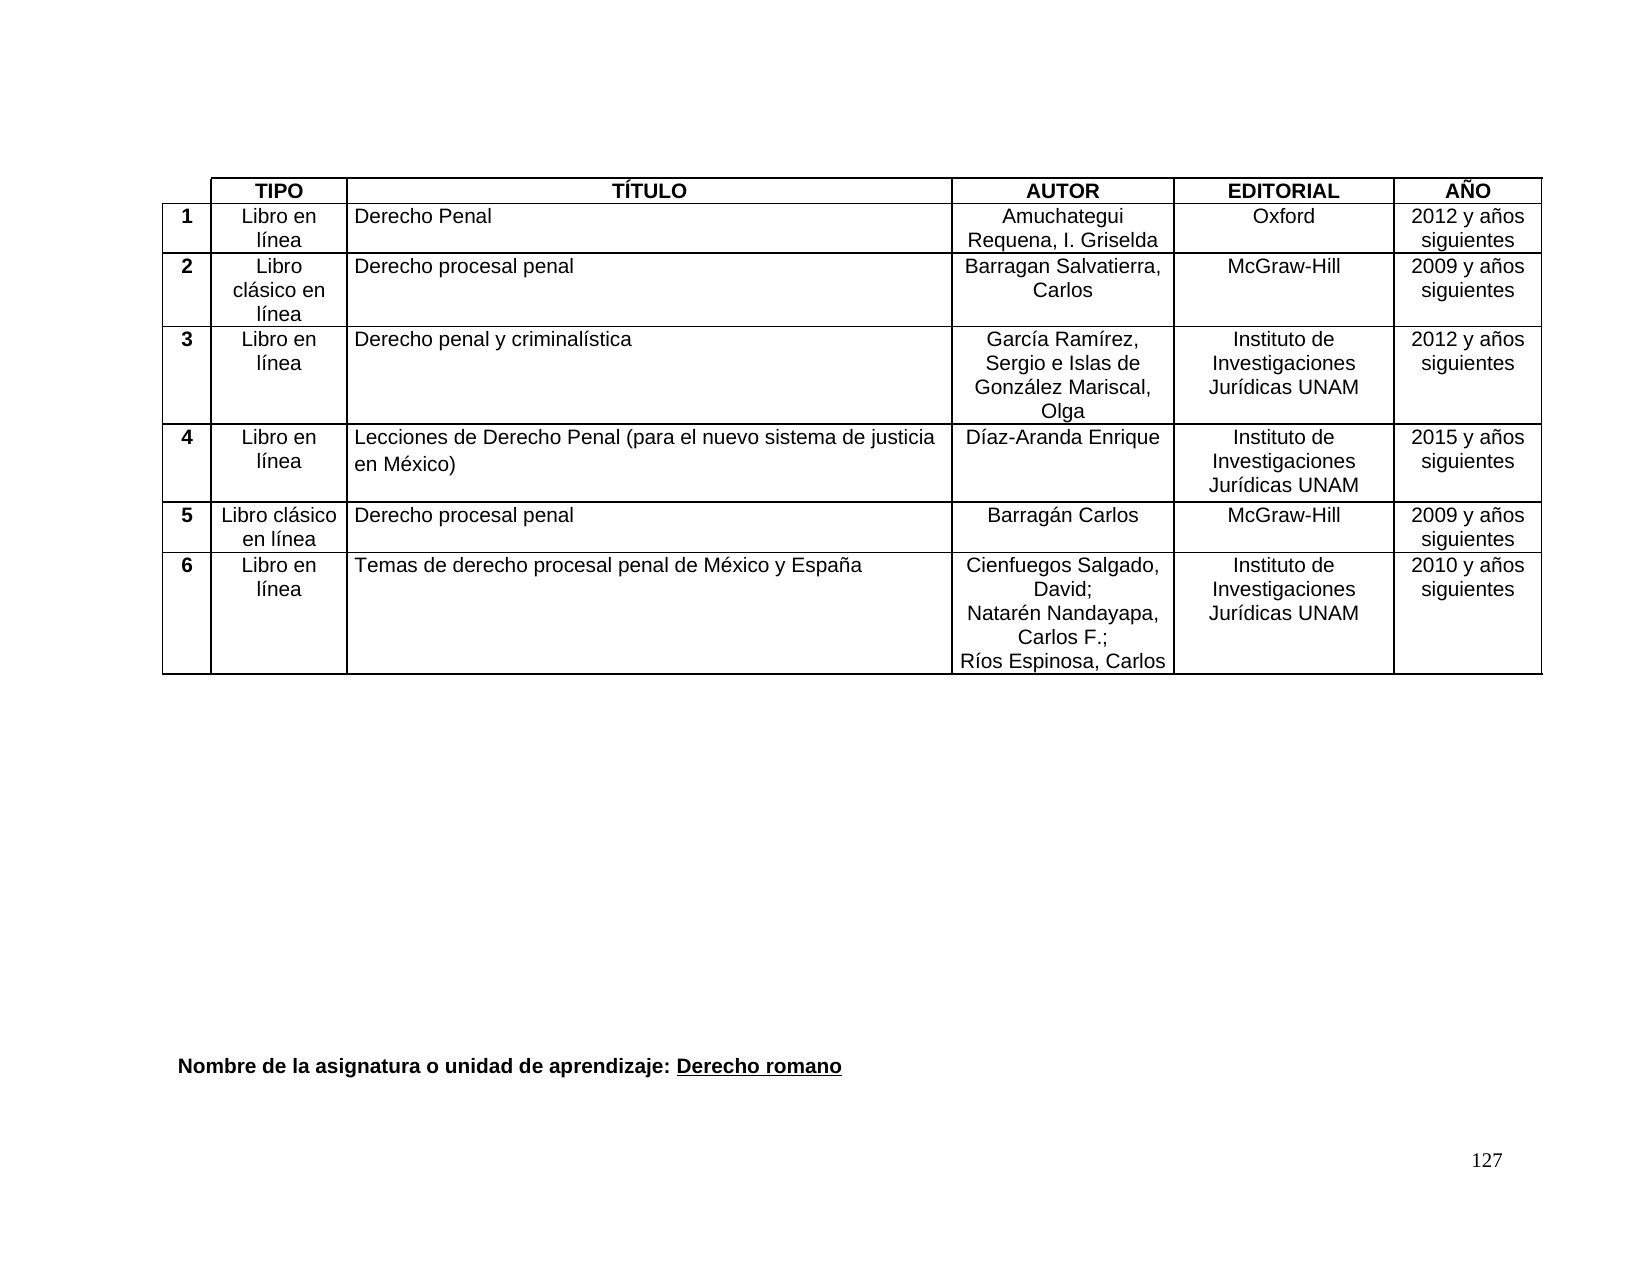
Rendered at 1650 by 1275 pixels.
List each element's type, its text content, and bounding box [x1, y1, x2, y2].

table_cell García Ramírez, Sergio e Islas de González Mariscal, Olga [953, 327, 1173, 423]
text Nombre de la asignatura o unidad de aprendizaje: Derecho romano [148, 1054, 1502, 1078]
table_header TÍTULO [348, 179, 951, 203]
table_cell Libro en línea [212, 553, 346, 673]
table_cell 6 [163, 553, 210, 673]
table_cell Derecho procesal penal [348, 254, 951, 326]
table_cell 4 [163, 425, 210, 501]
table_cell Instituto de Investigaciones Jurídicas UNAM [1175, 327, 1393, 423]
table_cell 2010 y años siguientes [1395, 553, 1541, 673]
table_header AUTOR [953, 179, 1173, 203]
table_cell Barragán Carlos [953, 503, 1173, 552]
table_cell Libro en línea [212, 327, 346, 423]
table_header EDITORIAL [1175, 179, 1393, 203]
table_cell 1 [163, 204, 210, 252]
table_header [163, 177, 211, 203]
table_cell Amuchategui Requena, I. Griselda [953, 204, 1173, 252]
table_cell 3 [163, 327, 210, 423]
table_cell McGraw-Hill [1175, 254, 1393, 326]
table_header TIPO [212, 179, 346, 203]
table_cell Libro en línea [212, 425, 346, 501]
table_header AÑO [1395, 179, 1541, 203]
table_cell Oxford [1175, 204, 1393, 252]
table_cell Díaz-Aranda Enrique [953, 425, 1173, 501]
table_cell McGraw-Hill [1175, 503, 1393, 552]
table_cell Lecciones de Derecho Penal (para el nuevo sistema de justicia en México) [348, 425, 951, 501]
table_cell Derecho penal y criminalística [348, 327, 951, 423]
table_cell 2009 y años siguientes [1395, 503, 1541, 552]
table_cell Cienfuegos Salgado, David; Natarén Nandayapa, Carlos F.; Ríos Espinosa, Carlos [953, 553, 1173, 673]
table_cell Instituto de Investigaciones Jurídicas UNAM [1175, 553, 1393, 673]
table_cell Derecho procesal penal [348, 503, 951, 552]
table_cell 2012 y años siguientes [1395, 327, 1541, 423]
table_cell Libro clásico en línea [212, 254, 346, 326]
table_cell 2015 y años siguientes [1395, 425, 1541, 501]
table_cell Temas de derecho procesal penal de México y España [348, 553, 951, 673]
table_cell 2012 y años siguientes [1395, 204, 1541, 252]
table_cell Libro en línea [212, 204, 346, 252]
table_cell Instituto de Investigaciones Jurídicas UNAM [1175, 425, 1393, 501]
table_cell Derecho Penal [348, 204, 951, 252]
table_cell 2 [163, 254, 210, 326]
table_cell 5 [163, 503, 210, 552]
table_cell 2009 y años siguientes [1395, 254, 1541, 326]
table_cell Barragan Salvatierra, Carlos [953, 254, 1173, 326]
table_cell Libro clásico en línea [212, 503, 346, 552]
